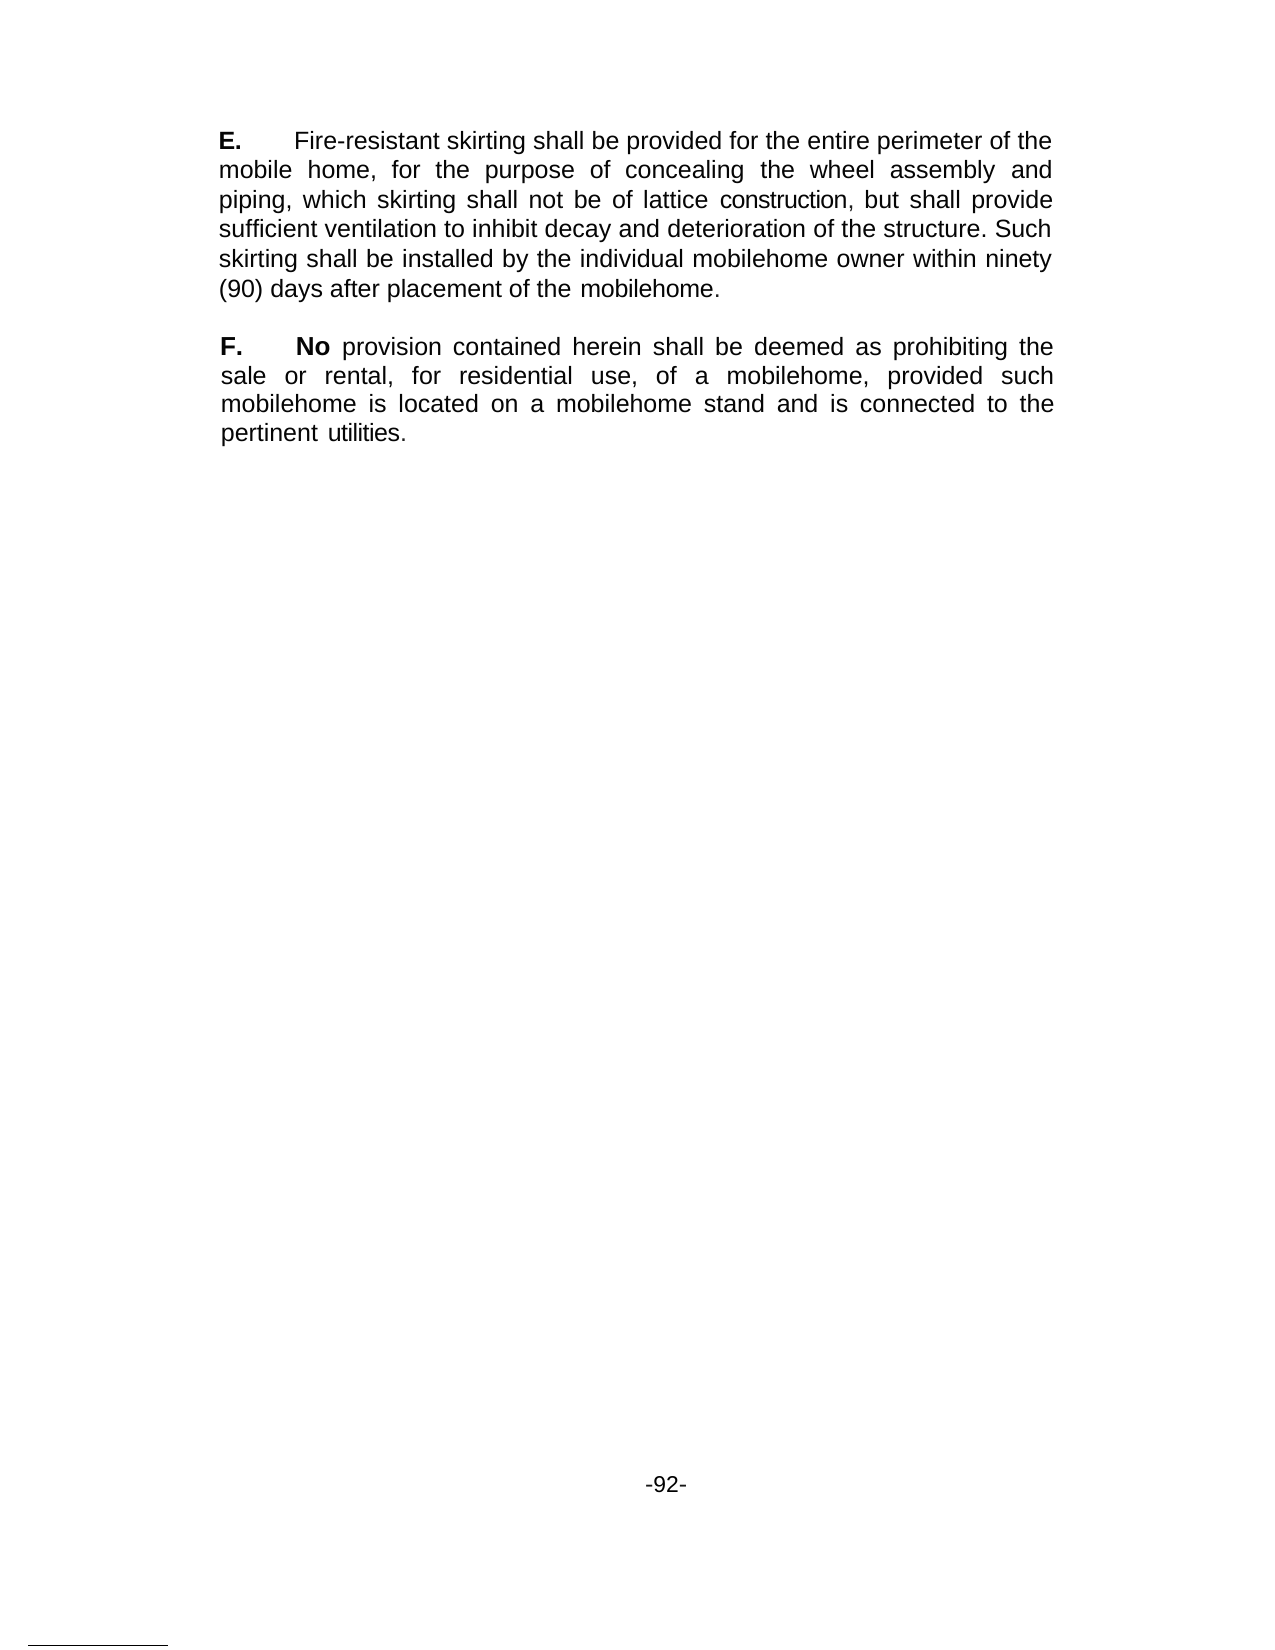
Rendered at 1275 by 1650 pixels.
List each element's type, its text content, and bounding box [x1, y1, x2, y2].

list Fire-resistant skirting shall be provided for the entire perimeter of the mobile home, for the purpose of concealing the wheel assembly and piping, which skirting shall not be of lattice construction, but shall provide sufficient ventilation to inhibit decay and deterioration of the structure. Such skirting shall be installed by the individual mobilehome owner within ninety (90) days after placement of the mobilehome. [218, 126, 1053, 302]
list No provision contained herein shall be deemed as prohibiting the sale or rental, for residential use, of a mobilehome, provided such mobilehome is located on a mobilehome stand and is connected to the pertinent utilities. [220, 331, 1056, 447]
